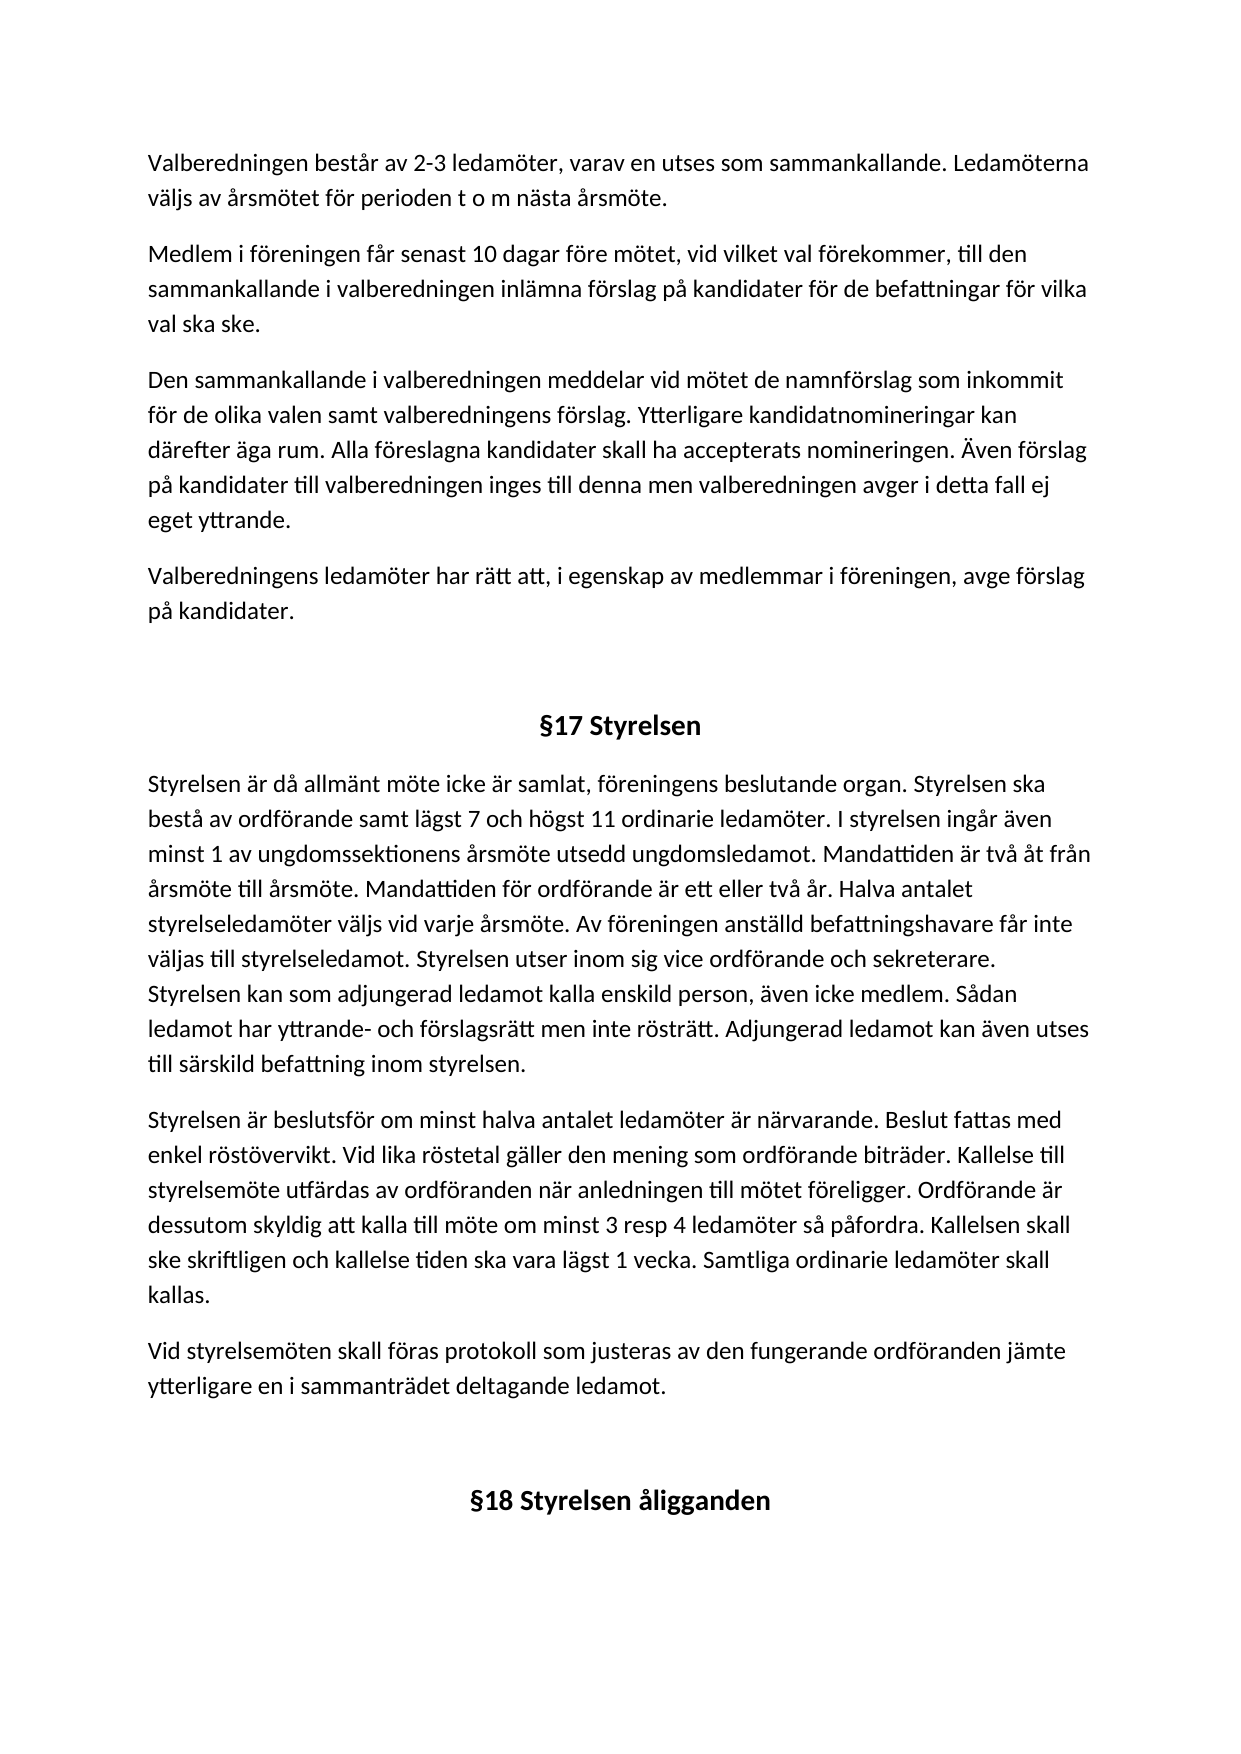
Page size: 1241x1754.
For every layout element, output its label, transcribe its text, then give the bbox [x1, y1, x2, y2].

text Vid styrelsemöten skall föras protokoll som justeras av den fungerande ordföranden jämte ytterligare en i sammanträdet deltagande ledamot. [148, 1335, 1093, 1401]
text §17 Styrelsen [148, 707, 1093, 742]
text Styrelsen är beslutsför om minst halva antalet ledamöter är närvarande. Beslut fattas med enkel röstövervikt. Vid lika röstetal gäller den mening som ordförande biträder. Kallelse till styrelsemöte utfärdas av ordföranden när anledningen till mötet föreligger. Ordförande är dessutom skyldig att kalla till möte om minst 3 resp 4 ledamöter så påfordra. Kallelsen skall ske skriftligen och kallelse tiden ska vara lägst 1 vecka. Samtliga ordinarie ledamöter skall kallas. [148, 1104, 1093, 1310]
text Medlem i föreningen får senast 10 dagar före mötet, vid vilket val förekommer, till den sammankallande i valberedningen inlämna förslag på kandidater för de befattningar för vilka val ska ske. [148, 238, 1093, 339]
text §18 Styrelsen åligganden [148, 1482, 1093, 1517]
text Den sammankallande i valberedningen meddelar vid mötet de namnförslag som inkommit för de olika valen samt valberedningens förslag. Ytterligare kandidatnomineringar kan därefter äga rum. Alla föreslagna kandidater skall ha accepterats nomineringen. Även förslag på kandidater till valberedningen inges till denna men valberedningen avger i detta fall ej eget yttrande. [148, 364, 1093, 535]
text Valberedningen består av 2-3 ledamöter, varav en utses som sammankallande. Ledamöterna väljs av årsmötet för perioden t o m nästa årsmöte. [148, 148, 1093, 213]
text Styrelsen är då allmänt möte icke är samlat, föreningens beslutande organ. Styrelsen ska bestå av ordförande samt lägst 7 och högst 11 ordinarie ledamöter. I styrelsen ingår även minst 1 av ungdomssektionens årsmöte utsedd ungdomsledamot. Mandattiden är två åt från årsmöte till årsmöte. Mandattiden för ordförande är ett eller två år. Halva antalet styrelseledamöter väljs vid varje årsmöte. Av föreningen anställd befattningshavare får inte väljas till styrelseledamot. Styrelsen utser inom sig vice ordförande och sekreterare. Styrelsen kan som adjungerad ledamot kalla enskild person, även icke medlem. Sådan ledamot har yttrande- och förslagsrätt men inte rösträtt. Adjungerad ledamot kan även utses till särskild befattning inom styrelsen. [148, 768, 1093, 1079]
text Valberedningens ledamöter har rätt att, i egenskap av medlemmar i föreningen, avge förslag på kandidater. [148, 560, 1093, 626]
